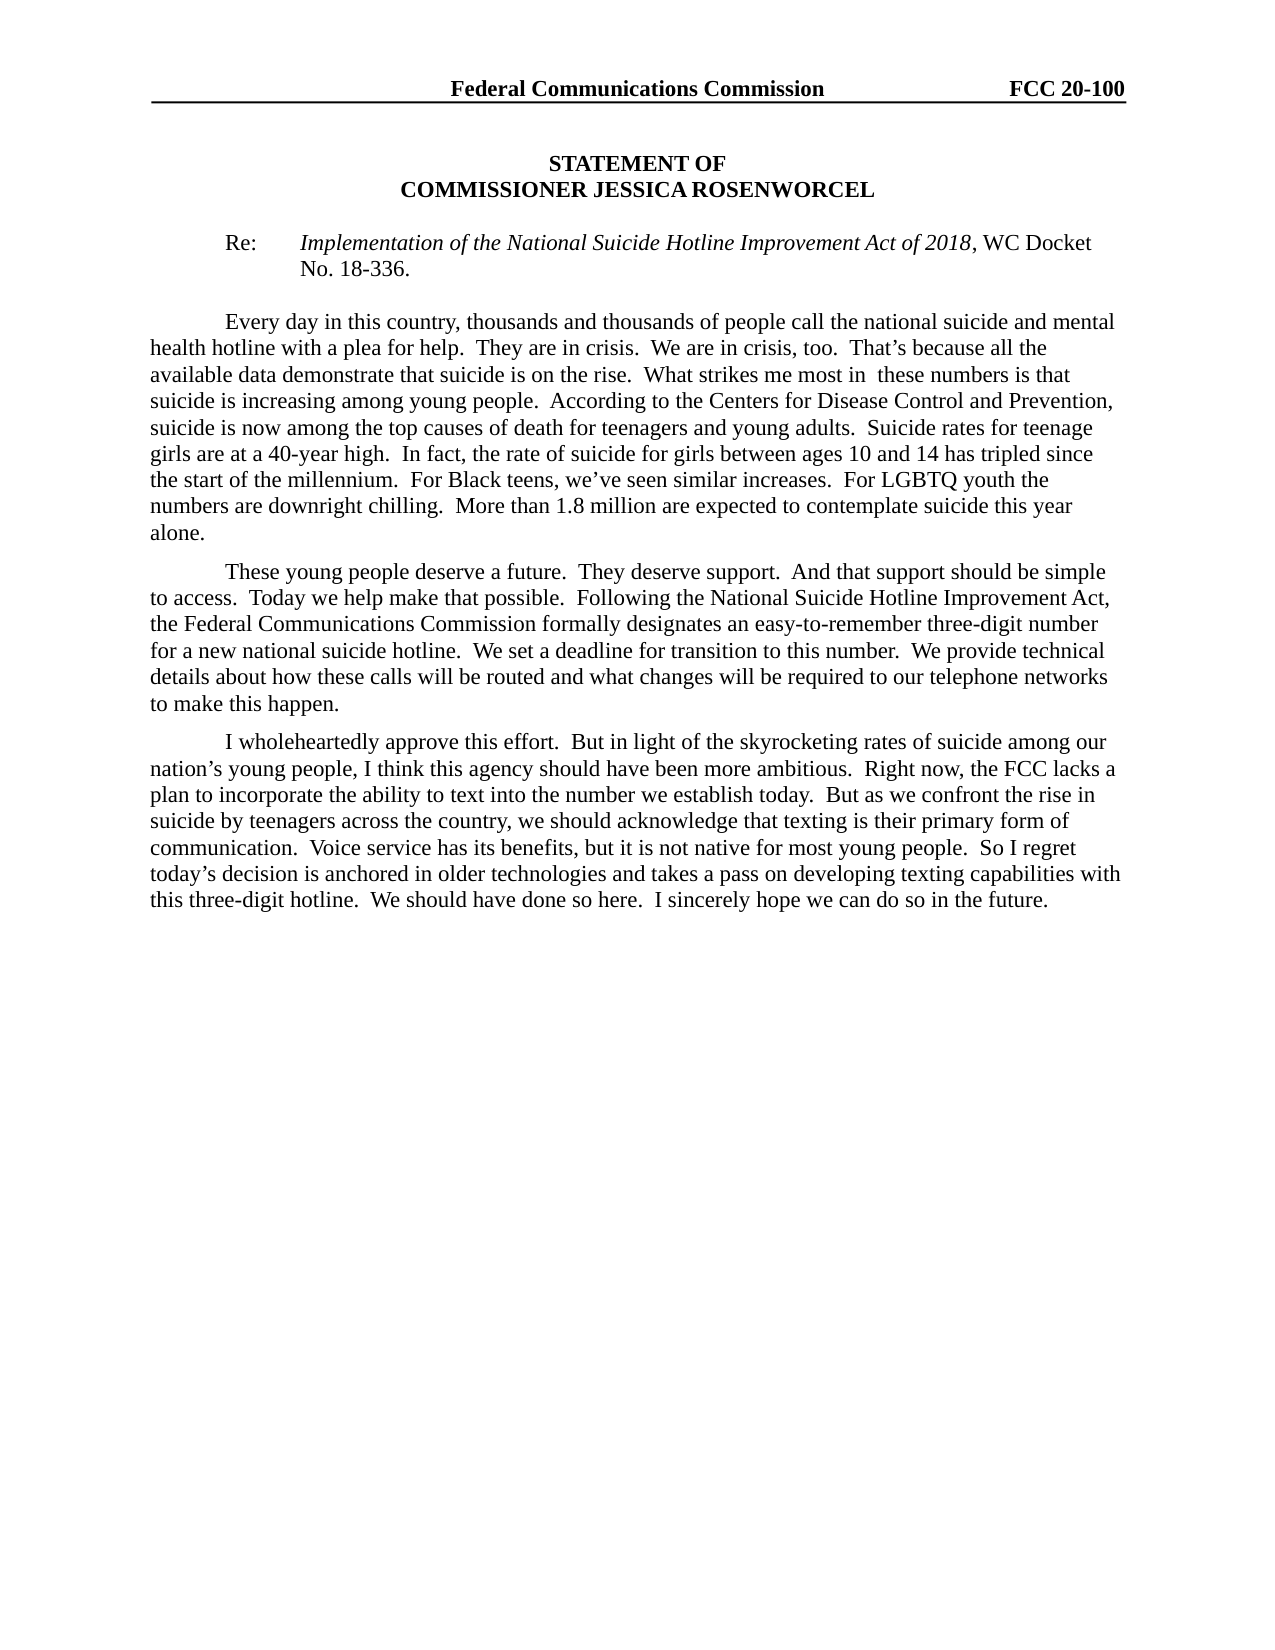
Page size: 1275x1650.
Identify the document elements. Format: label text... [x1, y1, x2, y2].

text Statement of [150, 150, 1125, 176]
text Every day in this country, thousands and thousands of people call the national suicide and mental health hotline with a plea for help. They are in crisis. We are in crisis, too. That’s because all the available data demonstrate that suicide is on the rise. What strikes me most in these numbers is that suicide is increasing among young people. According to the Centers for Disease Control and Prevention, suicide is now among the top causes of death for teenagers and young adults. Suicide rates for teenage girls are at a 40-year high. In fact, the rate of suicide for girls between ages 10 and 14 has tripled since the start of the millennium. For Black teens, we’ve seen similar increases. For LGBTQ youth the numbers are downright chilling. More than 1.8 million are expected to contemplate suicide this year alone. [150, 308, 1125, 545]
text These young people deserve a future. They deserve support. And that support should be simple to access. Today we help make that possible. Following the National Suicide Hotline Improvement Act, the Federal Communications Commission formally designates an easy-to-remember three-digit number for a new national suicide hotline. We set a deadline for transition to this number. We provide technical details about how these calls will be routed and what changes will be required to our telephone networks to make this happen. [150, 558, 1125, 716]
text Re: Implementation of the National Suicide Hotline Improvement Act of 2018, WC Docket No. 18-336. [225, 229, 1125, 282]
text COMMISSIONER JESSICA ROSENWORCEL [150, 176, 1125, 203]
text I wholeheartedly approve this effort. But in light of the skyrocketing rates of suicide among our nation’s young people, I think this agency should have been more ambitious. Right now, the FCC lacks a plan to incorporate the ability to text into the number we establish today. But as we confront the rise in suicide by teenagers across the country, we should acknowledge that texting is their primary form of communication. Voice service has its benefits, but it is not native for most young people. So I regret today’s decision is anchored in older technologies and takes a pass on developing texting capabilities with this three-digit hotline. We should have done so here. I sincerely hope we can do so in the future. [150, 728, 1125, 913]
